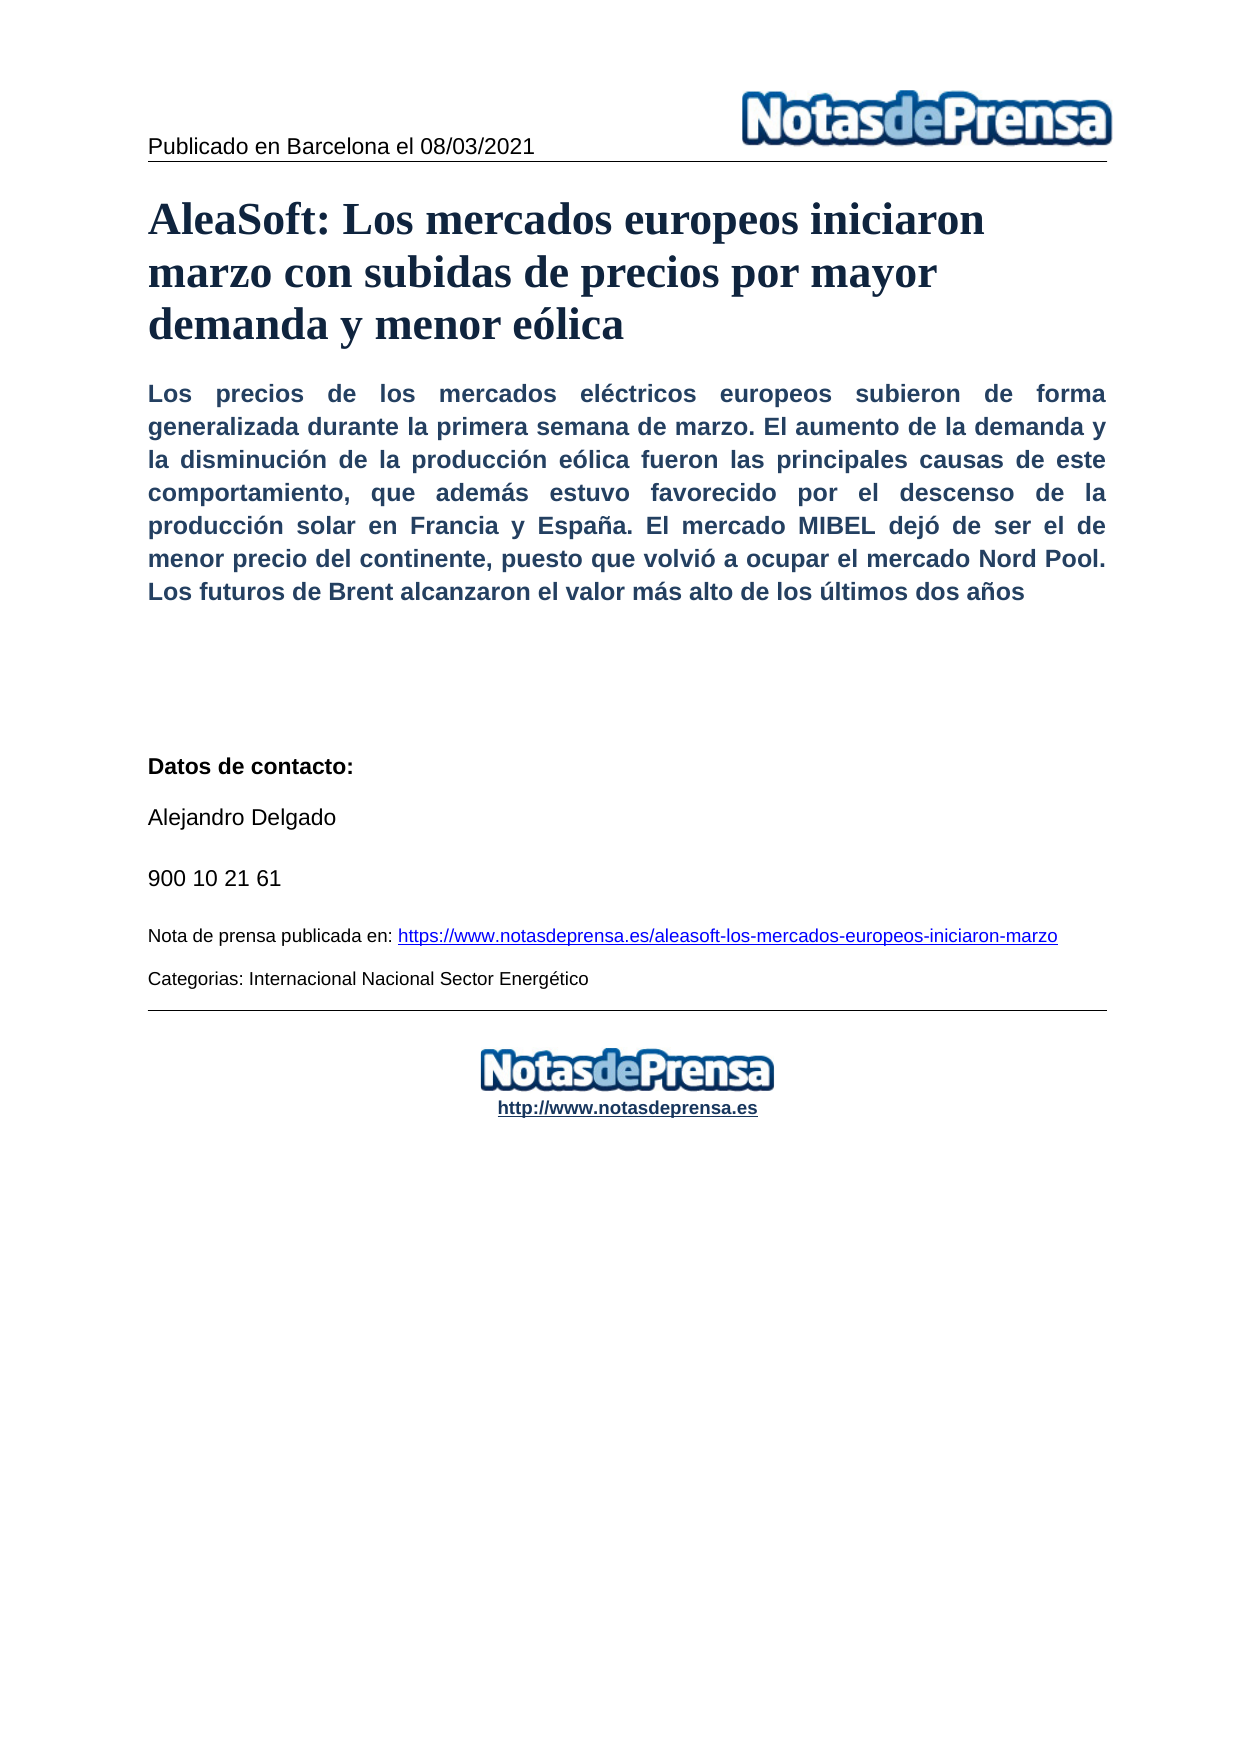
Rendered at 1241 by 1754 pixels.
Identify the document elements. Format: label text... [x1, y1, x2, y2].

text Categorias: Internacional Nacional Sector Energético [148, 967, 1107, 989]
text Alejandro Delgado [148, 804, 1063, 831]
picture [742, 90, 1113, 148]
picture [480, 1047, 775, 1093]
text Publicado en Barcelona el 08/03/2021 [148, 133, 1107, 161]
subtitle AleaSoft: Los mercados europeos iniciaron marzo con subidas de precios por mayor demanda y menor eólica [148, 192, 1107, 350]
text 900 10 21 61 [148, 865, 1063, 891]
text Nota de prensa publicada en: https://www.notasdeprensa.es/aleasoft-los-mercados-europeos-iniciaron-marzo [148, 925, 1107, 947]
text Datos de contacto: [148, 753, 1107, 779]
subtitle Los precios de los mercados eléctricos europeos subieron de forma generalizada durante la primera semana de marzo. El aumento de la demanda y la disminución de la producción eólica fueron las principales causas de este comportamiento, que además estuvo favorecido por el descenso de la producción solar en Francia y España. El mercado MIBEL dejó de ser el de menor precio del continente, puesto que volvió a ocupar el mercado Nord Pool. Los futuros de Brent alcanzaron el valor más alto de los últimos dos años [148, 379, 1107, 606]
text http://www.notasdeprensa.es [148, 1097, 1107, 1118]
